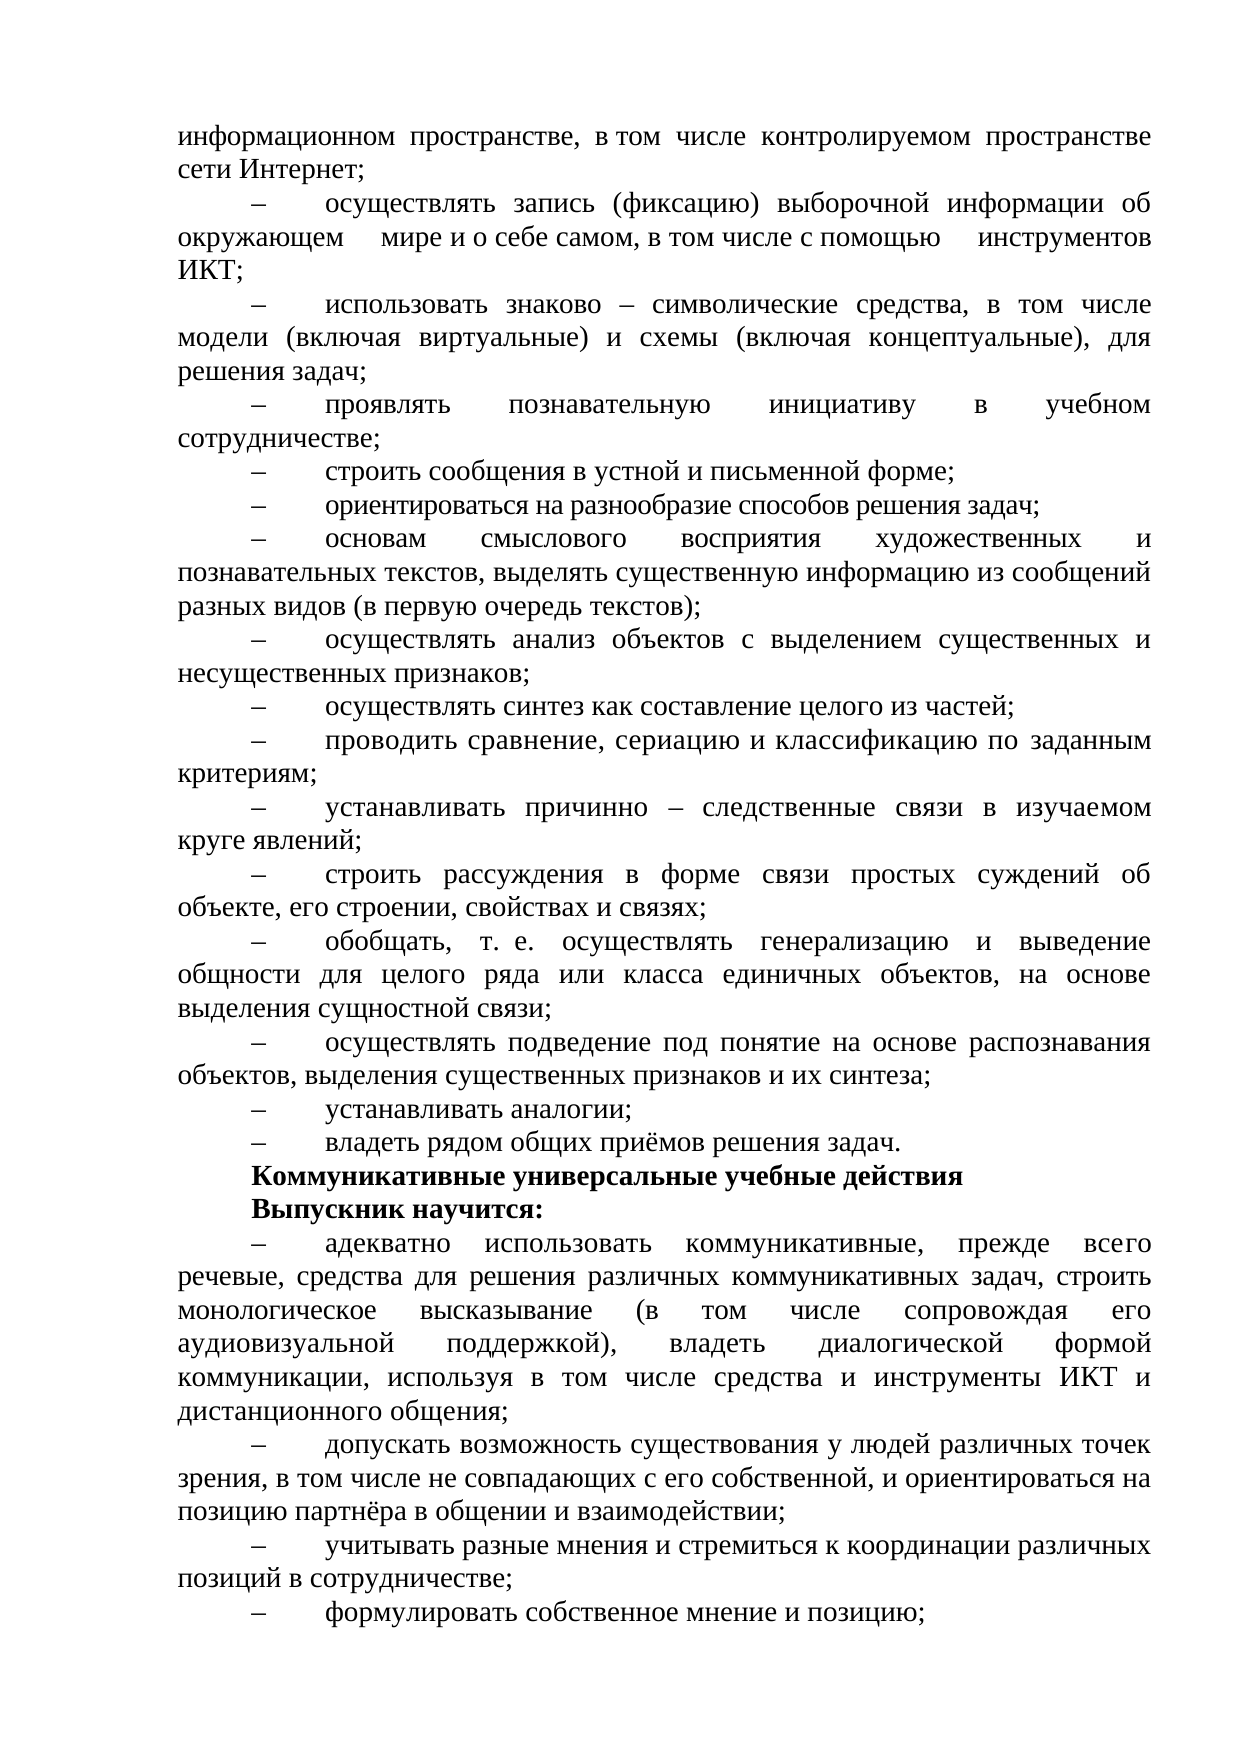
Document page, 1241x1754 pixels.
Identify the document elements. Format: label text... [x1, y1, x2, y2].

list адекватно использовать коммуникативные, прежде всего речевые, средства для решения различных коммуникативных задач, строить монологическое высказывание (в том числе сопровождая его аудиовизуальной поддержкой), владеть диалогической формой коммуникации, используя в том числе средства и инструменты ИКТ и дистанционного общения; [177, 1225, 1152, 1426]
list владеть рядом общих приёмов решения задач. [177, 1124, 1152, 1158]
list устанавливать аналогии; [177, 1091, 1152, 1124]
list проявлять познавательную инициативу в учебном сотрудничестве; [177, 386, 1152, 453]
list формулировать собственное мнение и позицию; [177, 1594, 1152, 1627]
list осуществлять подведение под понятие на основе распознавания объектов, выделения существенных признаков и их синтеза; [177, 1024, 1152, 1091]
list учитывать разные мнения и стремиться к координации различных позиций в сотрудничестве; [177, 1527, 1152, 1594]
list допускать возможность существования у людей различных точек зрения, в том числе не совпадающих с его собственной, и ориентироваться на позицию партнёра в общении и взаимодействии; [177, 1426, 1152, 1527]
list осуществлять анализ объектов с выделением существенных и несущественных признаков; [177, 621, 1152, 688]
list строить сообщения в устной и письменной форме; [177, 453, 1152, 487]
list основам смыслового восприятия художественных и познавательных текстов, выделять существенную информацию из сообщений разных видов (в первую очередь текстов); [177, 521, 1152, 621]
list ориентироваться на разнообразие способов решения задач; [177, 487, 1152, 521]
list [177, 118, 1152, 185]
text Коммуникативные универсальные учебные действия [177, 1158, 1152, 1191]
list осуществлять синтез как составление целого из частей; [177, 688, 1152, 722]
list устанавливать причинно – следственные связи в изучаемом круге явлений; [177, 789, 1152, 856]
text Выпускник научится: [177, 1191, 1152, 1225]
list использовать знаково – символические средства, в том числе модели (включая виртуальные) и схемы (включая концептуальные), для решения задач; [177, 286, 1152, 386]
list обобщать, т. е. осуществлять генерализацию и выведение общности для целого ряда или класса единичных объектов, на основе выделения сущностной связи; [177, 923, 1152, 1024]
list проводить сравнение, сериацию и классификацию по заданным критериям; [177, 722, 1152, 789]
list строить рассуждения в форме связи простых суждений об объекте, его строении, свойствах и связях; [177, 856, 1152, 923]
list осуществлять запись (фиксацию) выборочной информации об окружающем мире и о себе самом, в том числе с помощью инструментов ИКТ; [177, 185, 1152, 286]
